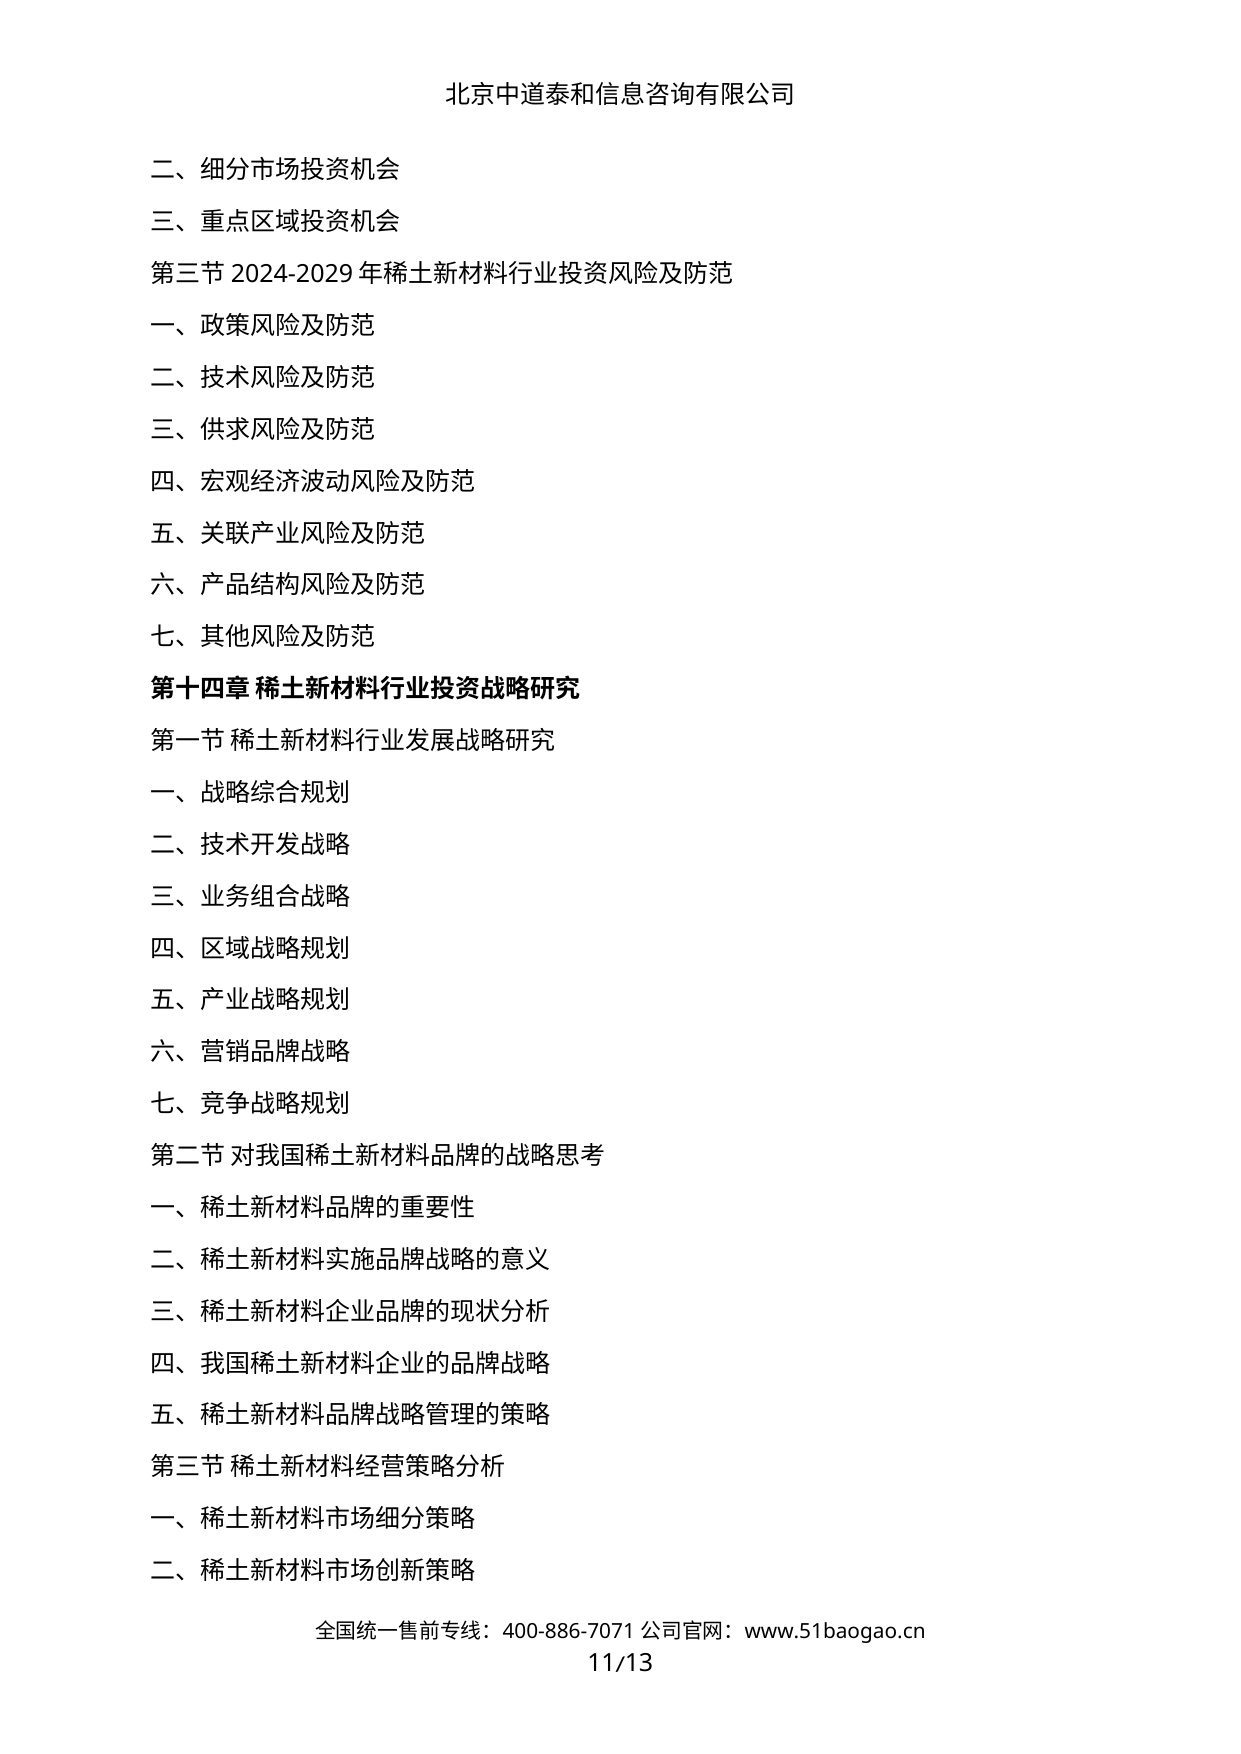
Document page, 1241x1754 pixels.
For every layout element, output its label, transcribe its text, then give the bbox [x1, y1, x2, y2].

text 四、宏观经济波动风险及防范 [150, 461, 1090, 497]
text 二、技术开发战略 [150, 824, 1090, 861]
text 三、稀土新材料企业品牌的现状分析 [150, 1291, 1090, 1327]
text 七、竞争战略规划 [150, 1084, 1090, 1120]
text 七、其他风险及防范 [150, 617, 1090, 653]
text 第三节 稀土新材料经营策略分析 [150, 1447, 1090, 1483]
text 六、营销品牌战略 [150, 1032, 1090, 1068]
text 二、细分市场投资机会 [150, 150, 1090, 186]
text 五、产业战略规划 [150, 980, 1090, 1016]
text 五、稀土新材料品牌战略管理的策略 [150, 1395, 1090, 1431]
text 一、战略综合规划 [150, 772, 1090, 809]
text 第一节 稀土新材料行业发展战略研究 [150, 721, 1090, 757]
text 四、区域战略规划 [150, 928, 1090, 964]
text 一、政策风险及防范 [150, 306, 1090, 342]
text 二、稀土新材料市场创新策略 [150, 1551, 1090, 1587]
text 三、重点区域投资机会 [150, 202, 1090, 238]
text 一、稀土新材料品牌的重要性 [150, 1187, 1090, 1224]
text 四、我国稀土新材料企业的品牌战略 [150, 1343, 1090, 1379]
text 二、稀土新材料实施品牌战略的意义 [150, 1239, 1090, 1276]
text 三、业务组合战略 [150, 876, 1090, 912]
text 第二节 对我国稀土新材料品牌的战略思考 [150, 1136, 1090, 1172]
text 一、稀土新材料市场细分策略 [150, 1499, 1090, 1535]
text 第十四章 稀土新材料行业投资战略研究 [150, 669, 1090, 705]
text 六、产品结构风险及防范 [150, 565, 1090, 601]
text 第三节 2024-2029年稀土新材料行业投资风险及防范 [150, 254, 1090, 290]
text 五、关联产业风险及防范 [150, 513, 1090, 549]
text 三、供求风险及防范 [150, 409, 1090, 446]
text 二、技术风险及防范 [150, 357, 1090, 394]
